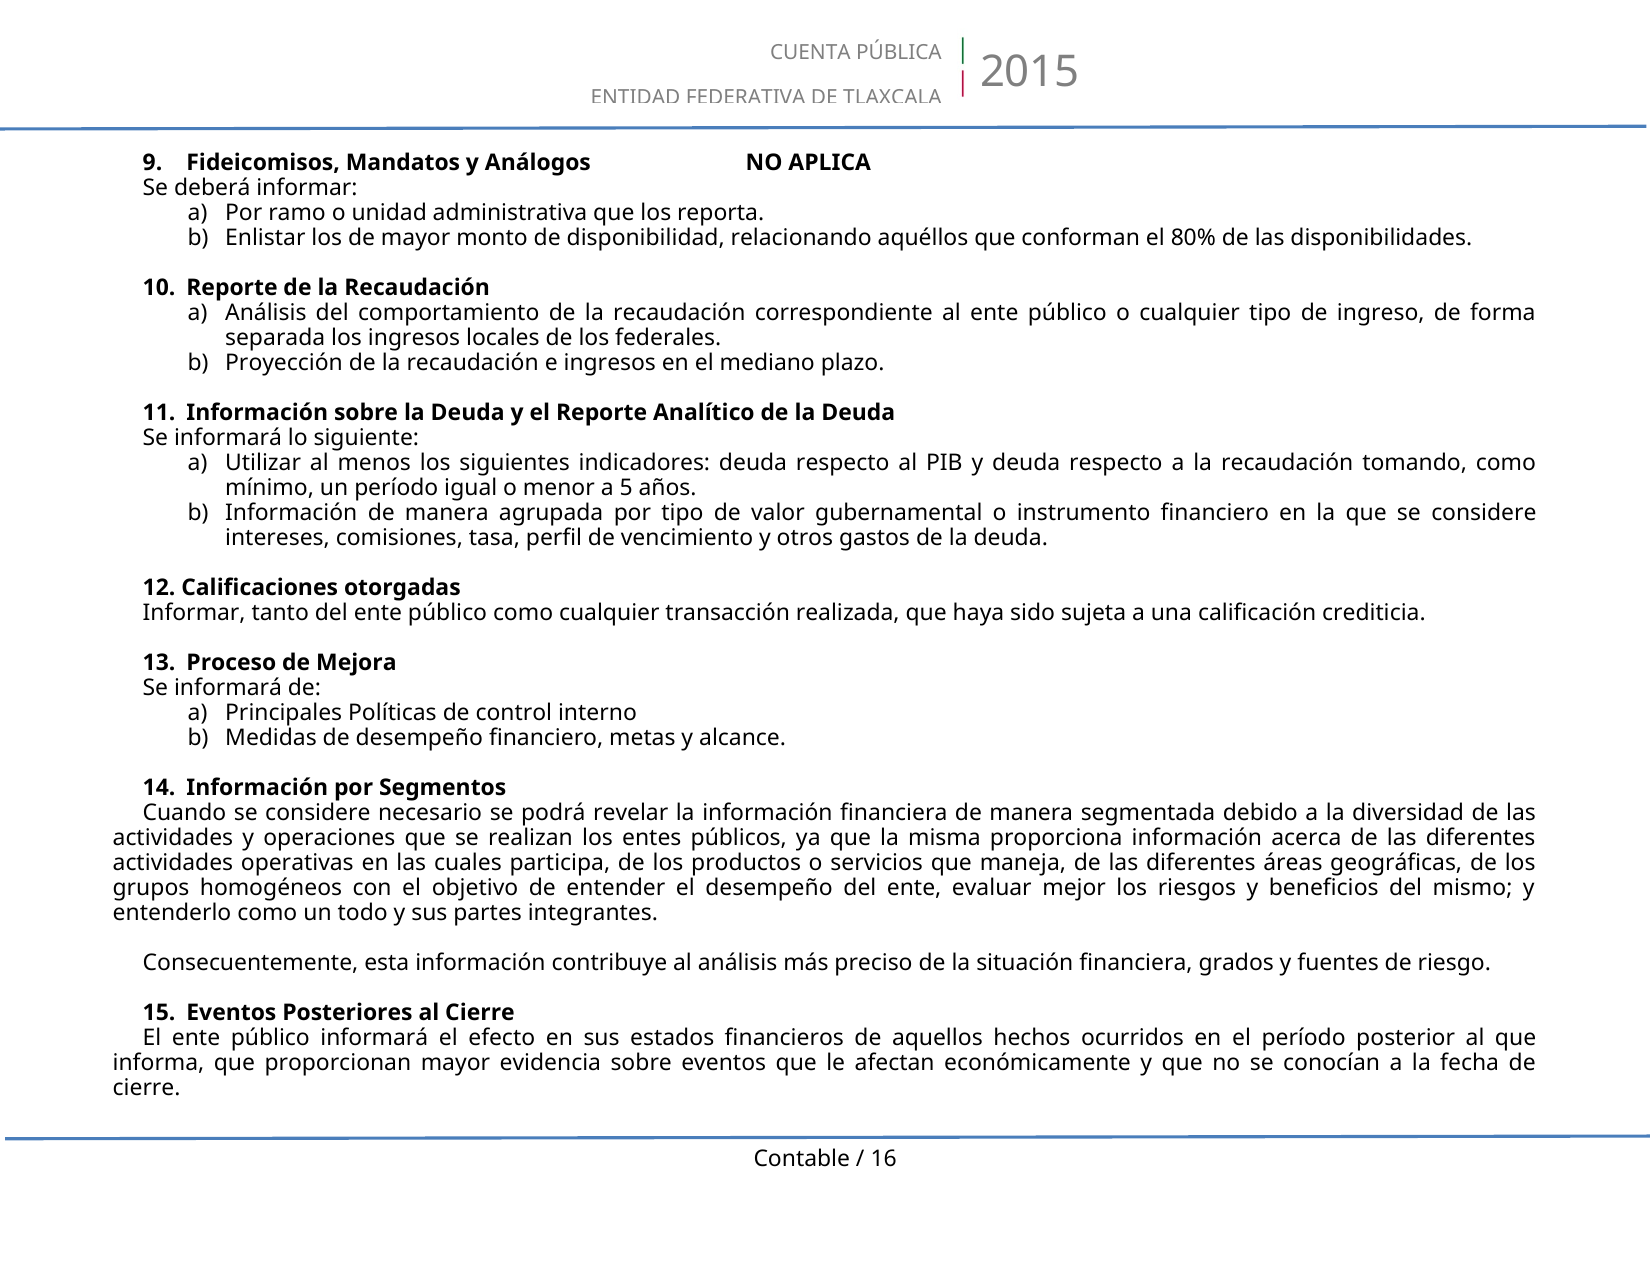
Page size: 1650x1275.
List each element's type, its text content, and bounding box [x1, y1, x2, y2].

text a) Análisis del comportamiento de la recaudación correspondiente al ente público o cualquier tipo de ingreso, de forma separada los ingresos locales de los federales. [187, 300, 1537, 350]
text b) Información de manera agrupada por tipo de valor gubernamental o instrumento financiero en la que se considere intereses, comisiones, tasa, perfil de vencimiento y otros gastos de la deuda. [187, 500, 1537, 550]
picture [956, 28, 974, 100]
text Se deberá informar: [112, 175, 1537, 200]
text 10. Reporte de la Recaudación [112, 275, 1537, 300]
text Cuando se considere necesario se podrá revelar la información financiera de manera segmentada debido a la diversidad de las actividades y operaciones que se realizan los entes públicos, ya que la misma proporciona información acerca de las diferentes actividades operativas en las cuales participa, de los productos o servicios que maneja, de las diferentes áreas geográficas, de los grupos homogéneos con el objetivo de entender el desempeño del ente, evaluar mejor los riesgos y beneficios del mismo; y entenderlo como un todo y sus partes integrantes. [112, 800, 1537, 925]
text 12. Calificaciones otorgadas [112, 575, 1537, 600]
text b) Proyección de la recaudación e ingresos en el mediano plazo. [187, 350, 1537, 375]
text 13. Proceso de Mejora [112, 650, 1537, 675]
text a) Por ramo o unidad administrativa que los reporta. [187, 200, 1537, 225]
text 15. Eventos Posteriores al Cierre [112, 1000, 1537, 1025]
text Informar, tanto del ente público como cualquier transacción realizada, que haya sido sujeta a una calificación crediticia. [112, 600, 1537, 625]
text 11. Información sobre la Deuda y el Reporte Analítico de la Deuda [112, 400, 1537, 425]
text 14. Información por Segmentos [112, 775, 1537, 800]
text El ente público informará el efecto en sus estados financieros de aquellos hechos ocurridos en el período posterior al que informa, que proporcionan mayor evidencia sobre eventos que le afectan económicamente y que no se conocían a la fecha de cierre. [112, 1025, 1537, 1100]
text a) Utilizar al menos los siguientes indicadores: deuda respecto al PIB y deuda respecto a la recaudación tomando, como mínimo, un período igual o menor a 5 años. [187, 450, 1537, 500]
text Se informará lo siguiente: [112, 425, 1537, 450]
text 9. Fideicomisos, Mandatos y Análogos NO APLICA [112, 150, 1537, 175]
text Consecuentemente, esta información contribuye al análisis más preciso de la situación financiera, grados y fuentes de riesgo. [112, 950, 1537, 975]
text b) Enlistar los de mayor monto de disponibilidad, relacionando aquéllos que conforman el 80% de las disponibilidades. [187, 225, 1537, 250]
text a) Principales Políticas de control interno [187, 700, 1537, 725]
text b) Medidas de desempeño financiero, metas y alcance. [187, 725, 1537, 750]
text Se informará de: [112, 675, 1537, 700]
